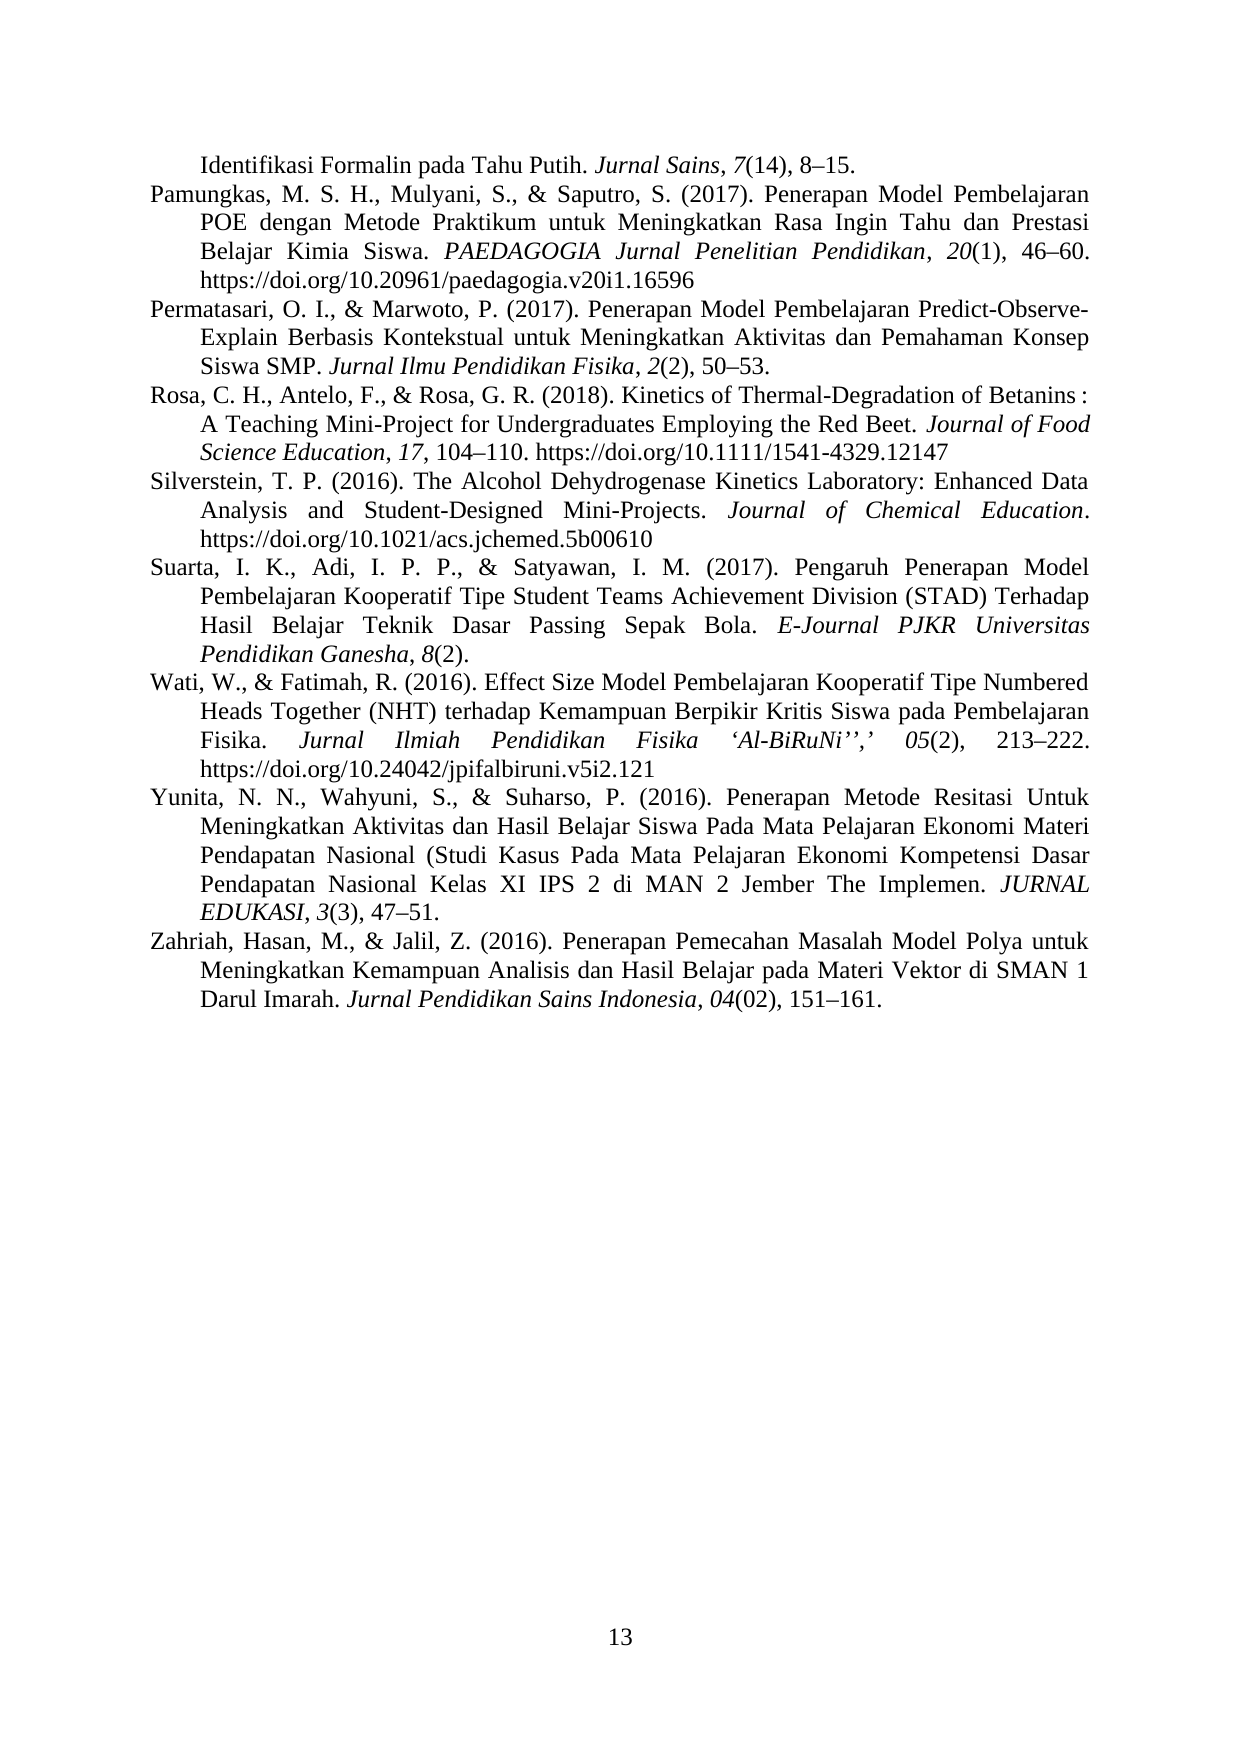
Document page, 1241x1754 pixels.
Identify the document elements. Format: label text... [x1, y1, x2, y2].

text Pamungkas, M. S. H., Mulyani, S., & Saputro, S. (2017). Penerapan Model Pembelajaran POE dengan Metode Praktikum untuk Meningkatkan Rasa Ingin Tahu dan Prestasi Belajar Kimia Siswa. PAEDAGOGIA Jurnal Penelitian Pendidikan, 20(1), 46–60. https://doi.org/10.20961/paedagogia.v20i1.16596 [150, 179, 1090, 294]
text Wati, W., & Fatimah, R. (2016). Effect Size Model Pembelajaran Kooperatif Tipe Numbered Heads Together (NHT) terhadap Kemampuan Berpikir Kritis Siswa pada Pembelajaran Fisika. Jurnal Ilmiah Pendidikan Fisika ‘Al-BiRuNi’’,’ 05(2), 213–222. https://doi.org/10.24042/jpifalbiruni.v5i2.121 [150, 667, 1090, 782]
text Rosa, C. H., Antelo, F., & Rosa, G. R. (2018). Kinetics of Thermal-Degradation of Betanins : A Teaching Mini-Project for Undergraduates Employing the Red Beet. Journal of Food Science Education, 17, 104–110. https://doi.org/10.1111/1541-4329.12147 [150, 380, 1090, 466]
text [150, 150, 1090, 179]
text Zahriah, Hasan, M., & Jalil, Z. (2016). Penerapan Pemecahan Masalah Model Polya untuk Meningkatkan Kemampuan Analisis dan Hasil Belajar pada Materi Vektor di SMAN 1 Darul Imarah. Jurnal Pendidikan Sains Indonesia, 04(02), 151–161. [150, 926, 1090, 1012]
text Yunita, N. N., Wahyuni, S., & Suharso, P. (2016). Penerapan Metode Resitasi Untuk Meningkatkan Aktivitas dan Hasil Belajar Siswa Pada Mata Pelajaran Ekonomi Materi Pendapatan Nasional (Studi Kasus Pada Mata Pelajaran Ekonomi Kompetensi Dasar Pendapatan Nasional Kelas XI IPS 2 di MAN 2 Jember The Implemen. JURNAL EDUKASI, 3(3), 47–51. [150, 782, 1090, 926]
text Silverstein, T. P. (2016). The Alcohol Dehydrogenase Kinetics Laboratory: Enhanced Data Analysis and Student-Designed Mini-Projects. Journal of Chemical Education. https://doi.org/10.1021/acs.jchemed.5b00610 [150, 466, 1090, 552]
text Permatasari, O. I., & Marwoto, P. (2017). Penerapan Model Pembelajaran Predict-Observe-Explain Berbasis Kontekstual untuk Meningkatkan Aktivitas dan Pemahaman Konsep Siswa SMP. Jurnal Ilmu Pendidikan Fisika, 2(2), 50–53. [150, 294, 1090, 380]
text Suarta, I. K., Adi, I. P. P., & Satyawan, I. M. (2017). Pengaruh Penerapan Model Pembelajaran Kooperatif Tipe Student Teams Achievement Division (STAD) Terhadap Hasil Belajar Teknik Dasar Passing Sepak Bola. E-Journal PJKR Universitas Pendidikan Ganesha, 8(2). [150, 552, 1090, 667]
